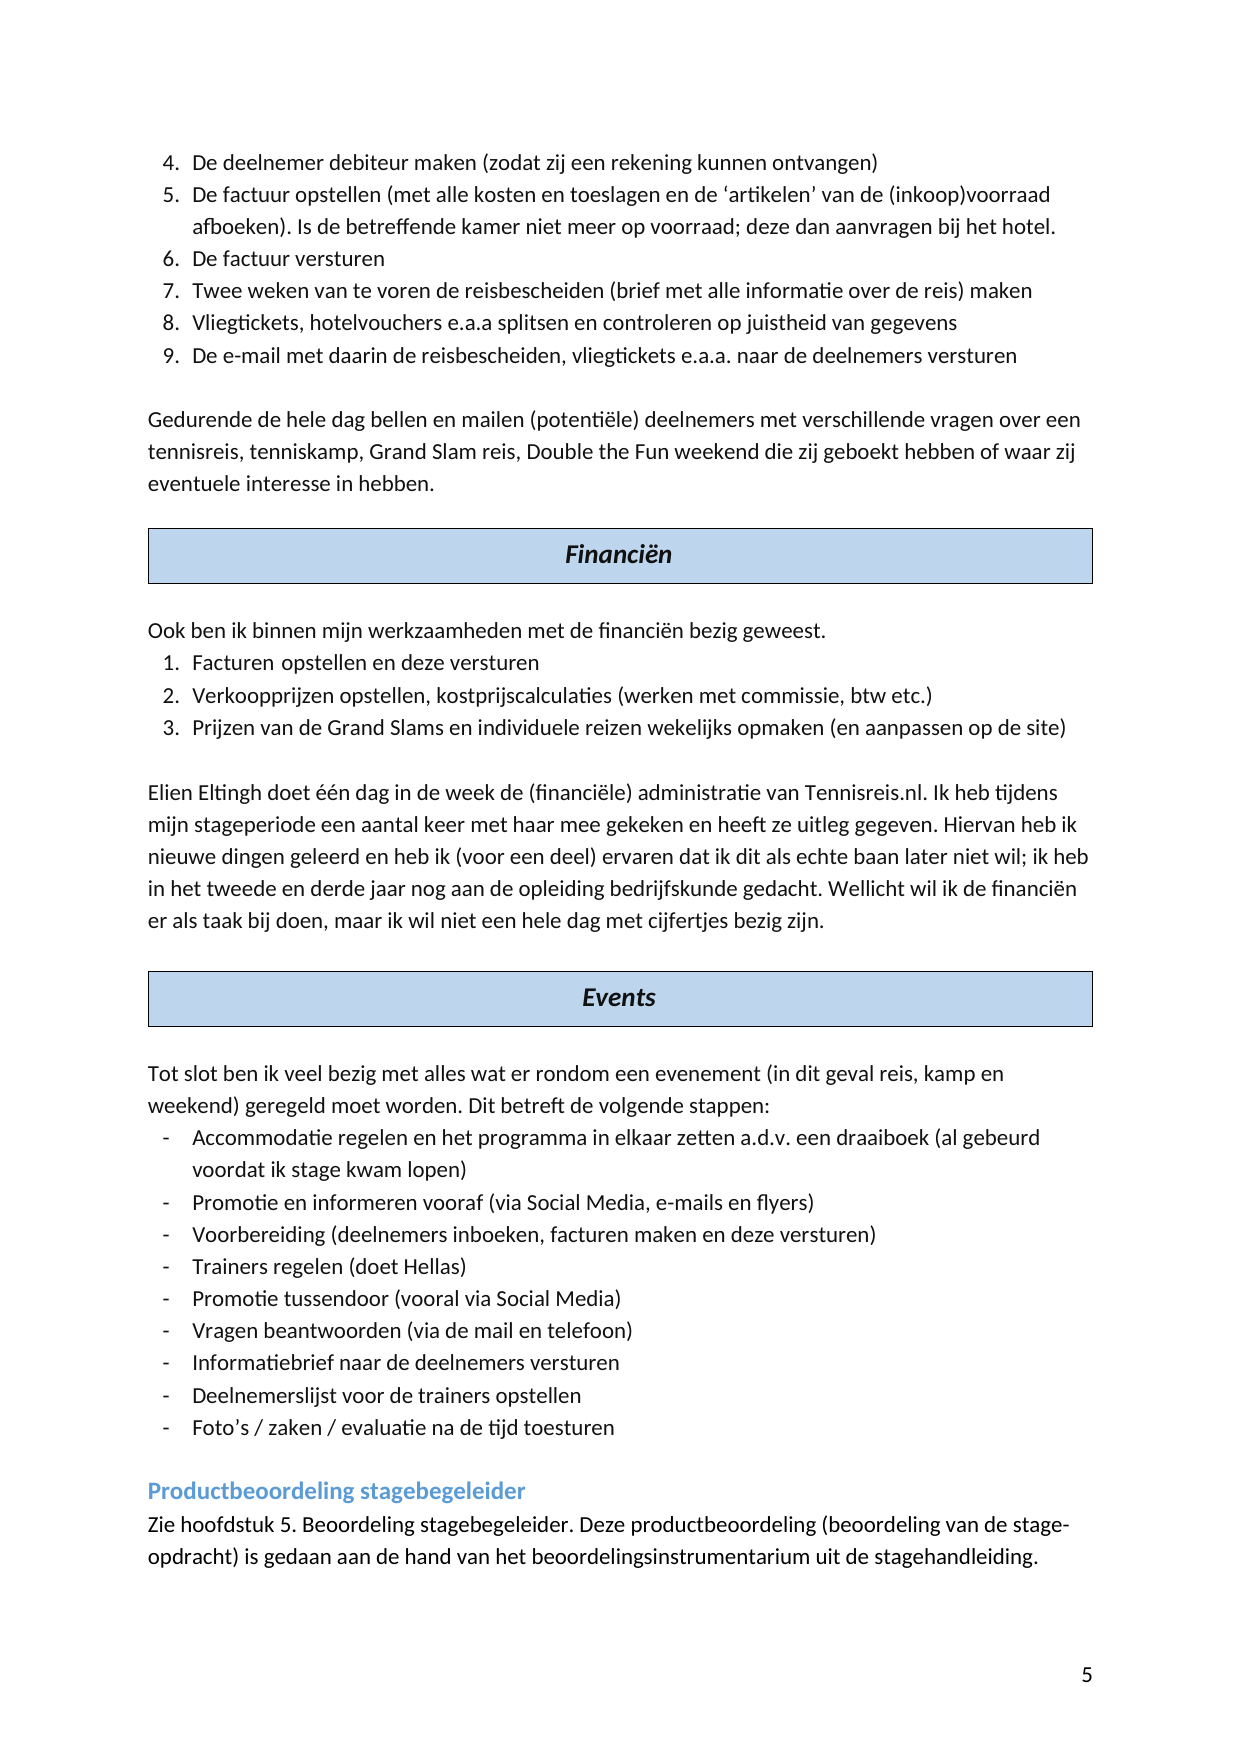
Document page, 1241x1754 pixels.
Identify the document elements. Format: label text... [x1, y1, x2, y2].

list Trainers regelen (doet Hellas) [162, 1252, 1093, 1280]
table_header Financiën [149, 529, 1092, 583]
list De factuur versturen [162, 244, 1093, 272]
text Elien Eltingh doet één dag in de week de (financiële) administratie van Tennisreis.nl. Ik heb tijdens mijn stageperiode een aantal keer met haar mee gekeken en heeft ze uitleg gegeven. Hiervan heb ik nieuwe dingen geleerd en heb ik (voor een deel) ervaren dat ik dit als echte baan later niet wil; ik heb in het tweede en derde jaar nog aan de opleiding bedrijfskunde gedacht. Wellicht wil ik de financiën er als taak bij doen, maar ik wil niet een hele dag met cijfertjes bezig zijn. [148, 778, 1093, 935]
text Ook ben ik binnen mijn werkzaamheden met de financiën bezig geweest. [148, 616, 1093, 644]
list Voorbereiding (deelnemers inboeken, facturen maken en deze versturen) [162, 1220, 1093, 1248]
list Accommodatie regelen en het programma in elkaar zetten a.d.v. een draaiboek (al gebeurd voordat ik stage kwam lopen) [162, 1123, 1093, 1183]
list Twee weken van te voren de reisbescheiden (brief met alle informatie over de reis) maken [162, 276, 1093, 304]
list Prijzen van de Grand Slams en individuele reizen wekelijks opmaken (en aanpassen op de site) [162, 713, 1093, 742]
text Zie hoofdstuk 5. Beoordeling stagebegeleider. Deze productbeoordeling (beoordeling van de stage-opdracht) is gedaan aan de hand van het beoordelingsinstrumentarium uit de stagehandleiding. [148, 1510, 1093, 1571]
subtitle Productbeoordeling stagebegeleider [148, 1475, 1093, 1506]
list Vragen beantwoorden (via de mail en telefoon) [162, 1316, 1093, 1344]
list Deelnemerslijst voor de trainers opstellen [162, 1381, 1093, 1409]
list Facturen opstellen en deze versturen [162, 648, 1093, 676]
list Verkoopprijzen opstellen, kostprijscalculaties (werken met commissie, btw etc.) [162, 681, 1093, 709]
list Foto’s / zaken / evaluatie na de tijd toesturen [162, 1413, 1093, 1441]
text Tot slot ben ik veel bezig met alles wat er rondom een evenement (in dit geval reis, kamp en weekend) geregeld moet worden. Dit betreft de volgende stappen: [148, 1059, 1093, 1119]
list De factuur opstellen (met alle kosten en toeslagen en de ‘artikelen’ van de (inkoop)voorraad afboeken). Is de betreffende kamer niet meer op voorraad; deze dan aanvragen bij het hotel. [162, 180, 1093, 240]
text Gedurende de hele dag bellen en mailen (potentiële) deelnemers met verschillende vragen over een tennisreis, tenniskamp, Grand Slam reis, Double the Fun weekend die zij geboekt hebben of waar zij eventuele interesse in hebben. [148, 405, 1093, 497]
list Informatiebrief naar de deelnemers versturen [162, 1348, 1093, 1377]
list De e-mail met daarin de reisbescheiden, vliegtickets e.a.a. naar de deelnemers versturen [162, 341, 1093, 369]
list Vliegtickets, hotelvouchers e.a.a splitsen en controleren op juistheid van gegevens [162, 308, 1093, 337]
list De deelnemer debiteur maken (zodat zij een rekening kunnen ontvangen) [162, 148, 1093, 176]
table_header Events [149, 972, 1092, 1026]
list Promotie tussendoor (vooral via Social Media) [162, 1284, 1093, 1312]
list Promotie en informeren vooraf (via Social Media, e-mails en flyers) [162, 1188, 1093, 1216]
